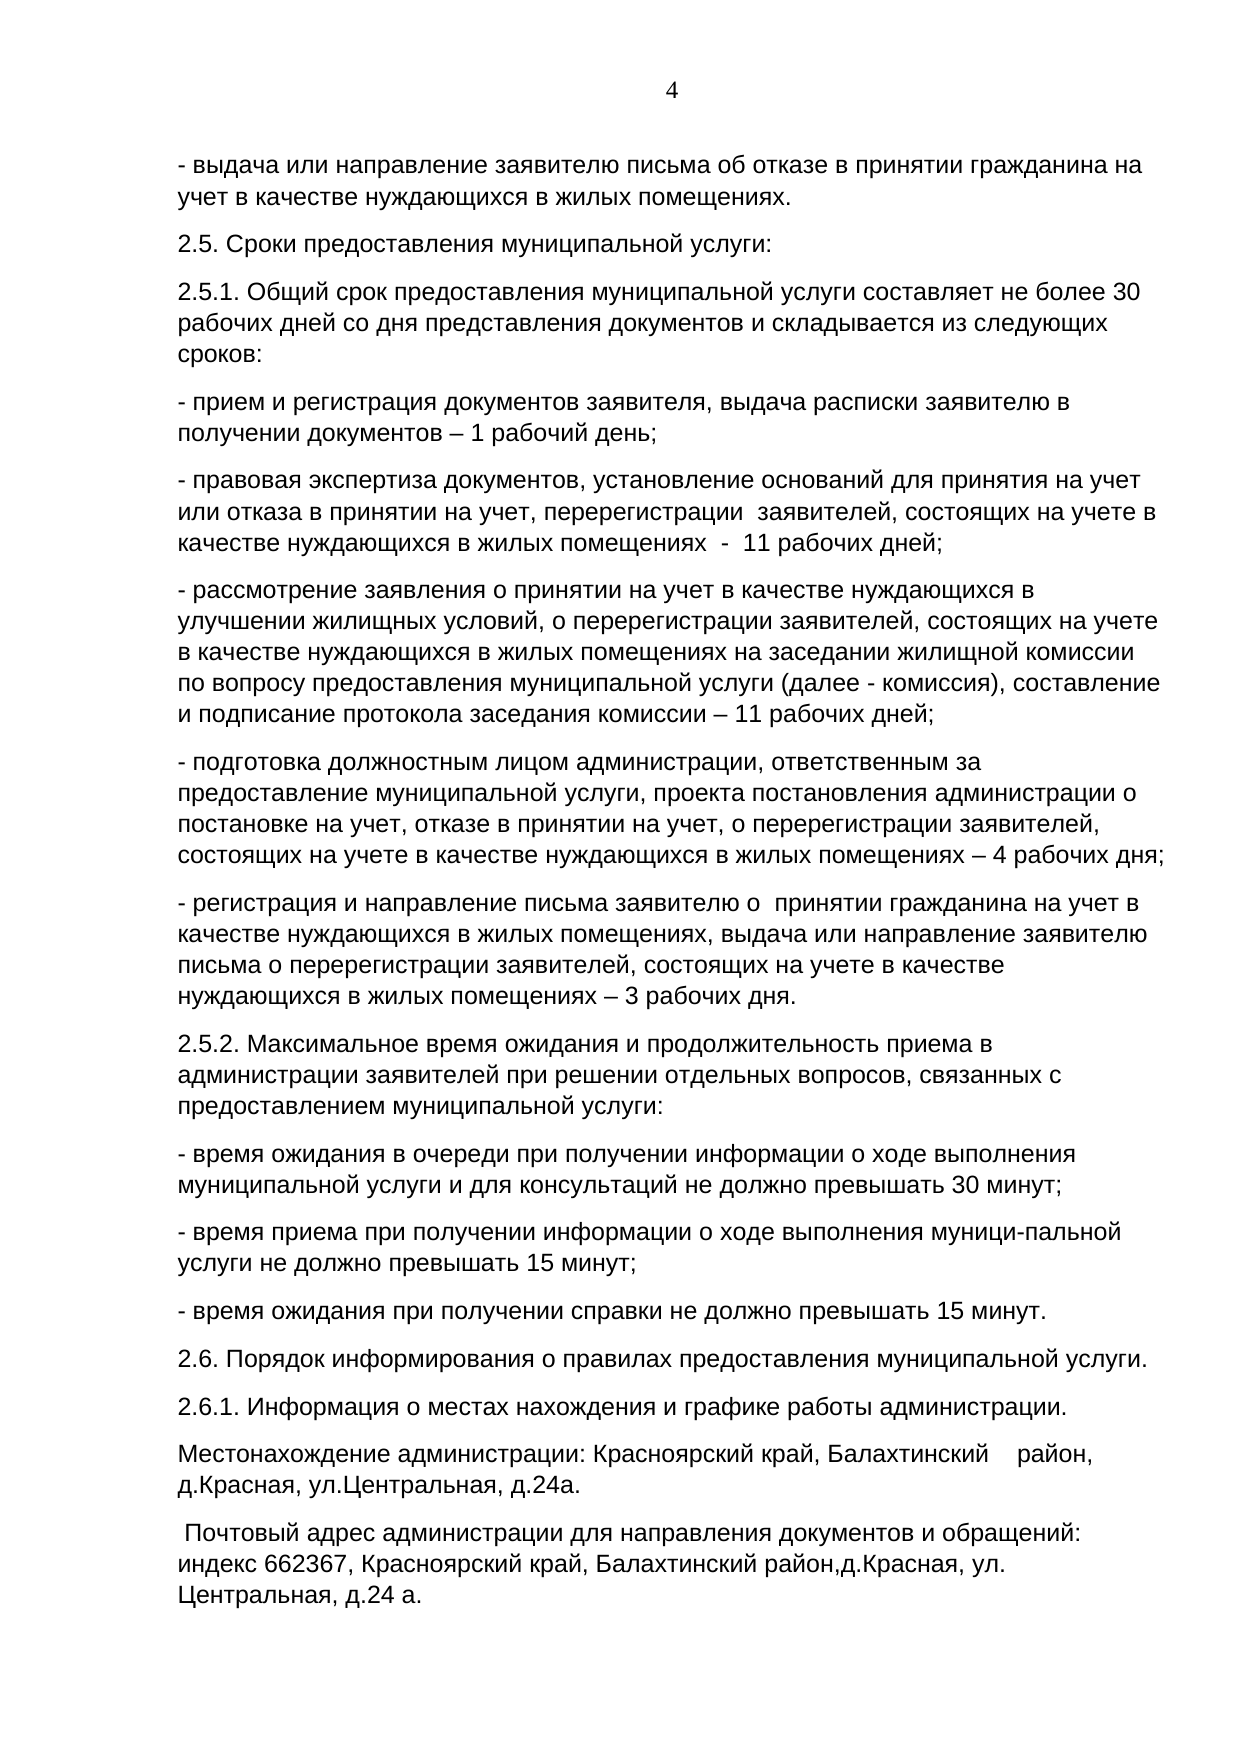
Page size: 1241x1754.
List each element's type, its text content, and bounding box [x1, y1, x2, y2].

text - регистрация и направление письма заявителю о принятии гражданина на учет в качестве нуждающихся в жилых помещениях, выдача или направление заявителю письма о перерегистрации заявителей, состоящих на учете в качестве нуждающихся в жилых помещениях – 3 рабочих дня. [177, 888, 1166, 1010]
text 2.5.1. Общий срок предоставления муниципальной услуги составляет не более 30 рабочих дней со дня представления документов и складывается из следующих сроков: [177, 277, 1166, 368]
text - прием и регистрация документов заявителя, выдача расписки заявителю в получении документов – 1 рабочий день; [177, 387, 1166, 447]
text 2.5.2. Максимальное время ожидания и продолжительность приема в администрации заявителей при решении отдельных вопросов, связанных с предоставлением муниципальной услуги: [177, 1029, 1166, 1120]
text - рассмотрение заявления о принятии на учет в качестве нуждающихся в улучшении жилищных условий, о перерегистрации заявителей, состоящих на учете в качестве нуждающихся в жилых помещениях на заседании жилищной комиссии по вопросу предоставления муниципальной услуги (далее - комиссия), составление и подписание протокола заседания комиссии – 11 рабочих дней; [177, 575, 1166, 728]
text - подготовка должностным лицом администрации, ответственным за предоставление муниципальной услуги, проекта постановления администрации о постановке на учет, отказе в принятии на учет, о перерегистрации заявителей, состоящих на учете в качестве нуждающихся в жилых помещениях – 4 рабочих дня; [177, 747, 1166, 869]
text - время ожидания при получении справки не должно превышать 15 минут. [177, 1296, 1166, 1325]
text Почтовый адрес администрации для направления документов и обращений: индекс 662367, Красноярский край, Балахтинский район,д.Красная, ул. Центральная, д.24 а. [177, 1518, 1166, 1609]
text - время приема при получении информации о ходе выполнения муници-пальной услуги не должно превышать 15 минут; [177, 1217, 1166, 1277]
text Местонахождение администрации: Красноярский край, Балахтинский район, д.Красная, ул.Центральная, д.24а. [177, 1439, 1166, 1499]
text 2.5. Сроки предоставления муниципальной услуги: [177, 229, 1166, 258]
text - время ожидания в очереди при получении информации о ходе выполнения муниципальной услуги и для консультаций не должно превышать 30 минут; [177, 1139, 1166, 1198]
text 2.6. Порядок информирования о правилах предоставления муниципальной услуги. [177, 1344, 1166, 1373]
text - выдача или направление заявителю письма об отказе в принятии гражданина на учет в качестве нуждающихся в жилых помещениях. [177, 151, 1166, 210]
text - правовая экспертиза документов, установление оснований для принятия на учет или отказа в принятии на учет, перерегистрации заявителей, состоящих на учете в качестве нуждающихся в жилых помещениях - 11 рабочих дней; [177, 466, 1166, 556]
text 2.6.1. Информация о местах нахождения и графике работы администрации. [177, 1392, 1166, 1420]
